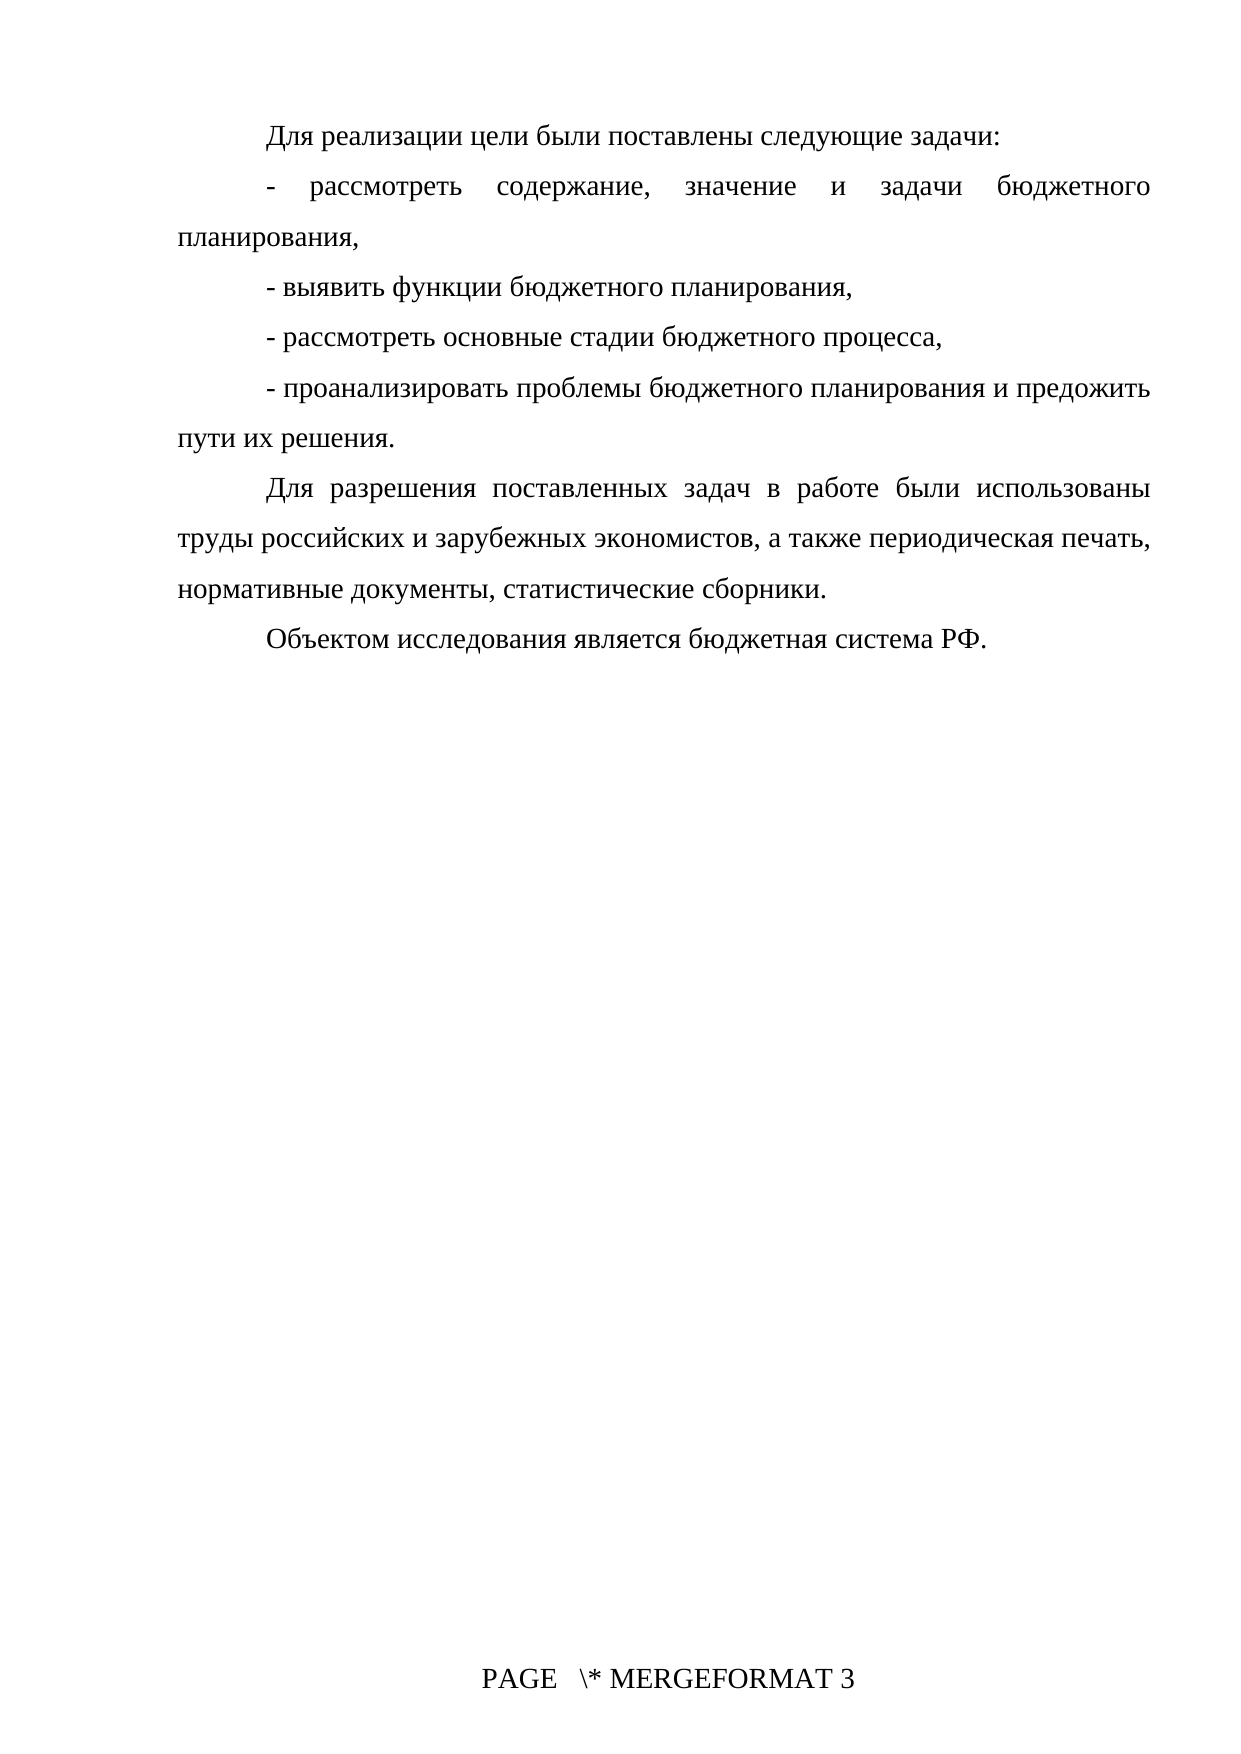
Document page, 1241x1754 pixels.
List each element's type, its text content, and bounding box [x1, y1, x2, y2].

text - проанализировать проблемы бюджетного планирования и предожить пути их решения. [177, 370, 1152, 453]
text - выявить функции бюджетного планирования, [177, 269, 1152, 303]
text Для реализации цели были поставлены следующие задачи: [177, 118, 1152, 152]
text Для разрешения поставленных задач в работе были использованы труды российских и зарубежных экономистов, а также периодическая печать, нормативные документы, статистические сборники. [177, 470, 1152, 604]
text - рассмотреть основные стадии бюджетного процесса, [177, 319, 1152, 353]
text - рассмотреть содержание, значение и задачи бюджетного планирования, [177, 168, 1152, 252]
text Объектом исследования является бюджетная система РФ. [177, 621, 1152, 655]
